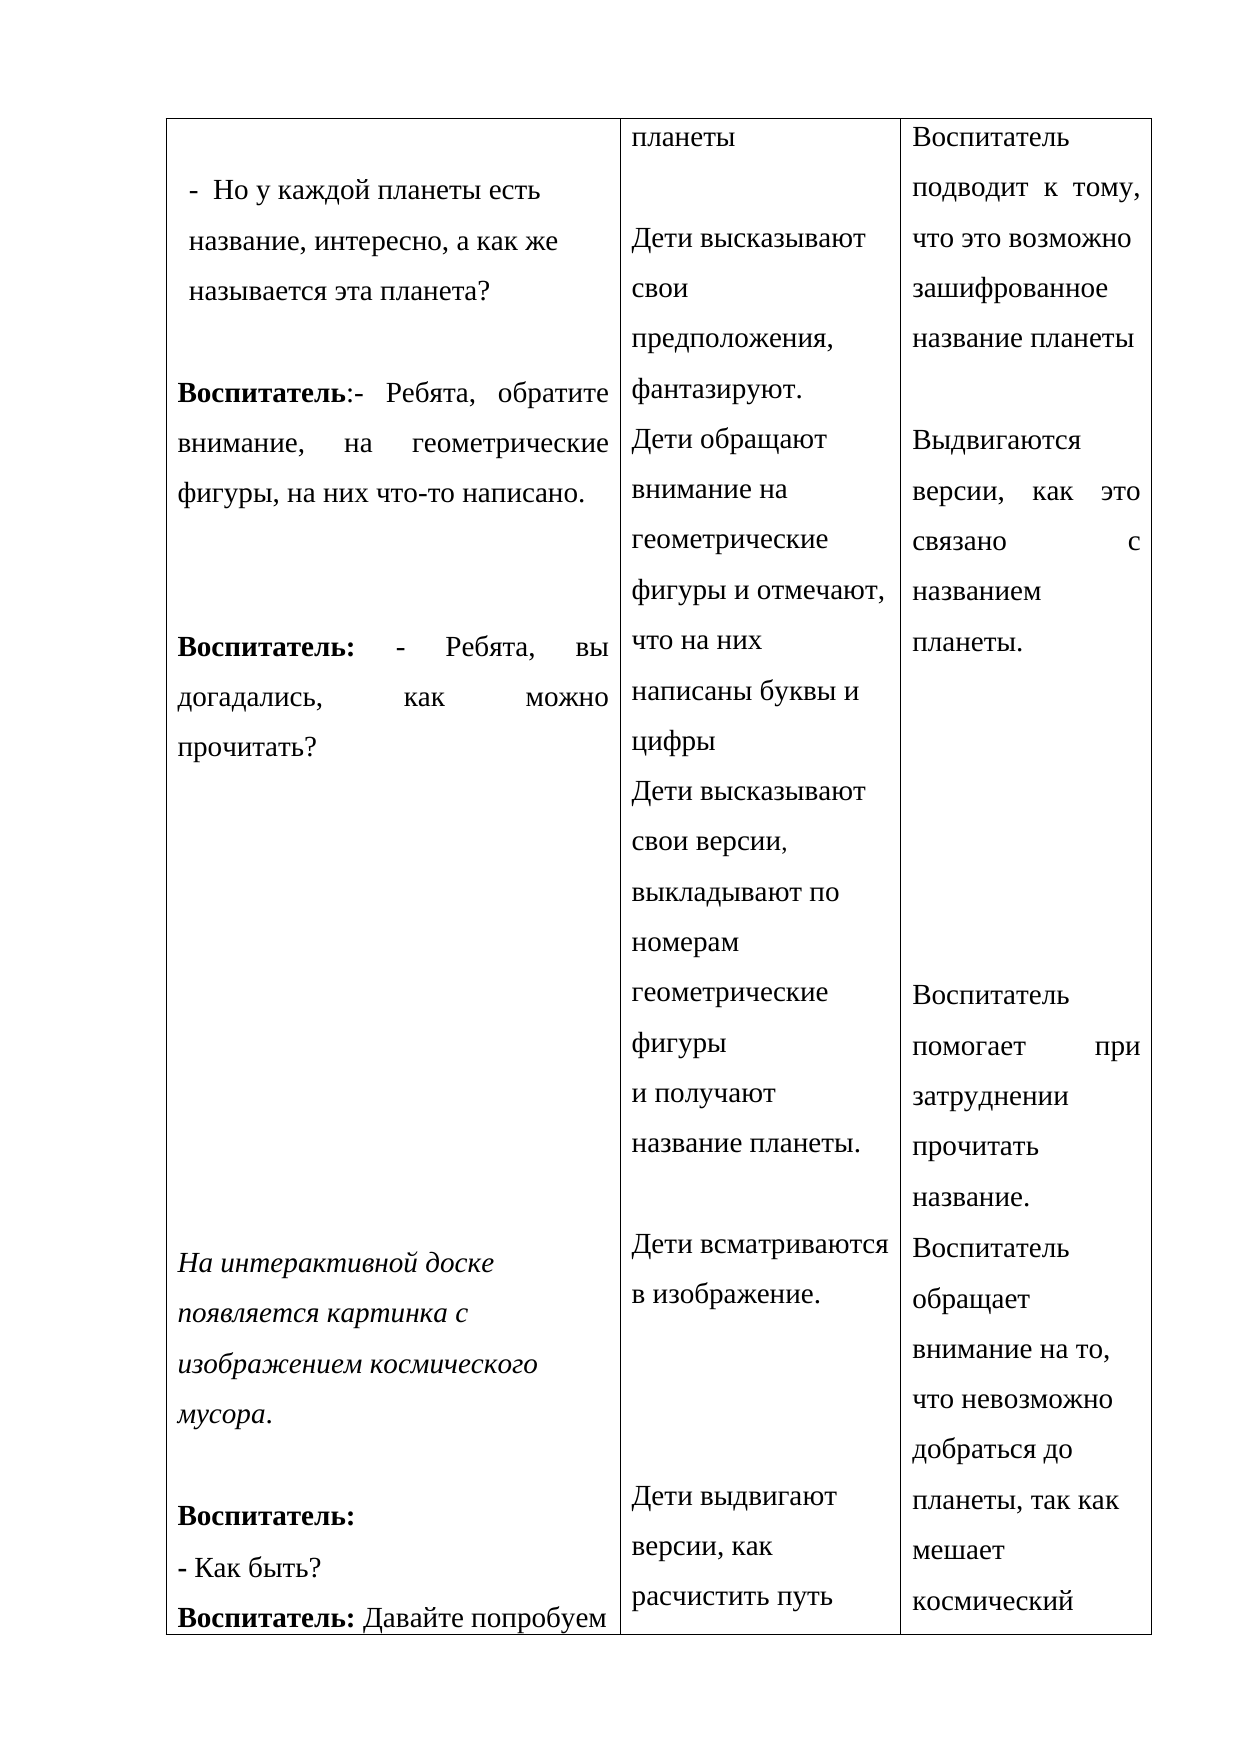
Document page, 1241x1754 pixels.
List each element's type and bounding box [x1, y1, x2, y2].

table_cell [901, 119, 1151, 1634]
table_cell [621, 119, 900, 1634]
table_cell [167, 119, 620, 1634]
